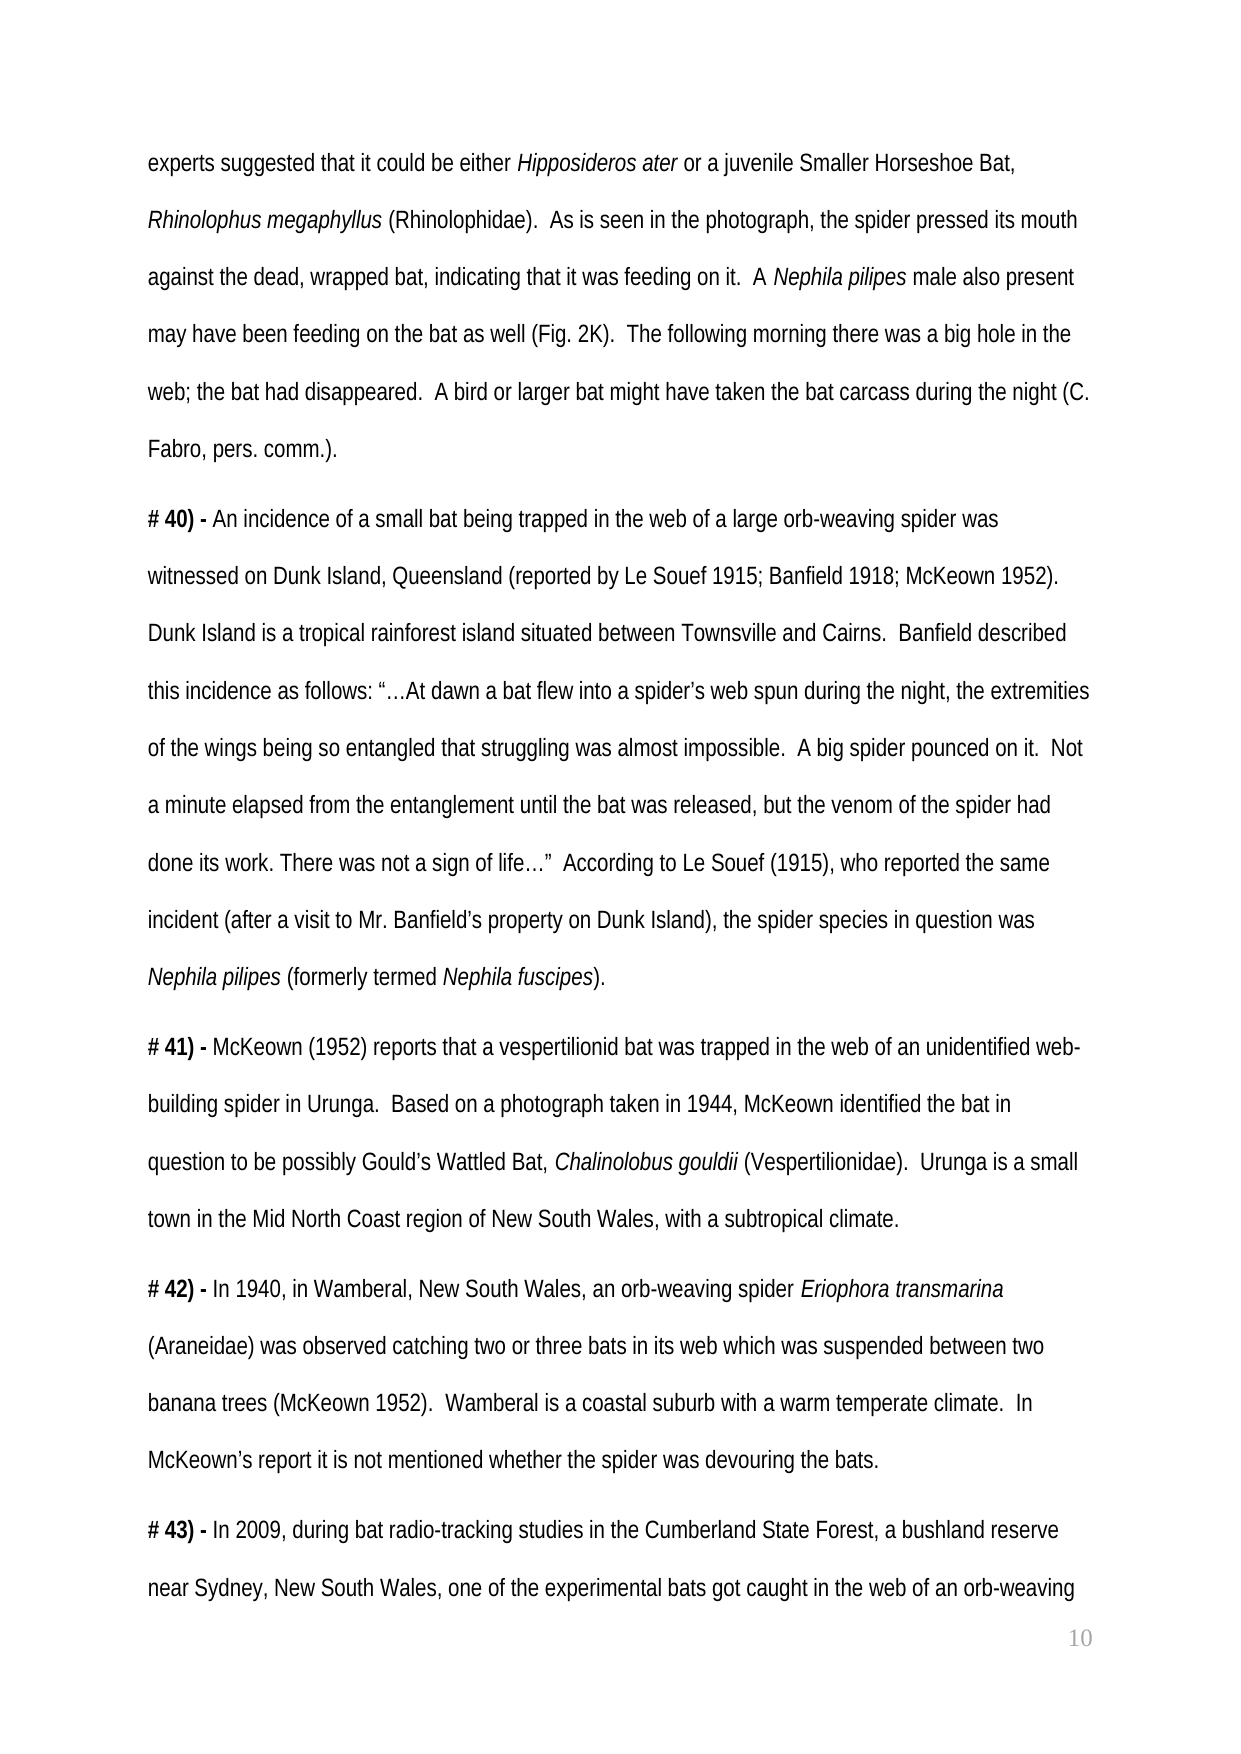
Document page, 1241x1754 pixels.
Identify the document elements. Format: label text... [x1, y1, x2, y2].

text # 42) - In 1940, in Wamberal, New South Wales, an orb-weaving spider Eriophora transmarina (Araneidae) was observed catching two or three bats in its web which was suspended between two banana trees (McKeown 1952). Wamberal is a coastal suburb with a warm temperate climate. In McKeown’s report it is not mentioned whether the spider was devouring the bats. [148, 1274, 1093, 1474]
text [148, 148, 1093, 463]
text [148, 1515, 1093, 1601]
text # 41) - McKeown (1952) reports that a vespertilionid bat was trapped in the web of an unidentified web-building spider in Urunga. Based on a photograph taken in 1944, McKeown identified the bat in question to be possibly Gould’s Wattled Bat, Chalinolobus gouldii (Vespertilionidae). Urunga is a small town in the Mid North Coast region of New South Wales, with a subtropical climate. [148, 1032, 1093, 1232]
text # 40) - An incidence of a small bat being trapped in the web of a large orb-weaving spider was witnessed on Dunk Island, Queensland (reported by Le Souef 1915; Banfield 1918; McKeown 1952). Dunk Island is a tropical rainforest island situated between Townsville and Cairns. Banfield described this incidence as follows: “…At dawn a bat flew into a spider’s web spun during the night, the extremities of the wings being so entangled that struggling was almost impossible. A big spider pounced on it. Not a minute elapsed from the entanglement until the bat was released, but the venom of the spider had done its work. There was not a sign of life…” According to Le Souef (1915), who reported the same incident (after a visit to Mr. Banfield’s property on Dunk Island), the spider species in question was Nephila pilipes (formerly termed Nephila fuscipes). [148, 504, 1093, 991]
